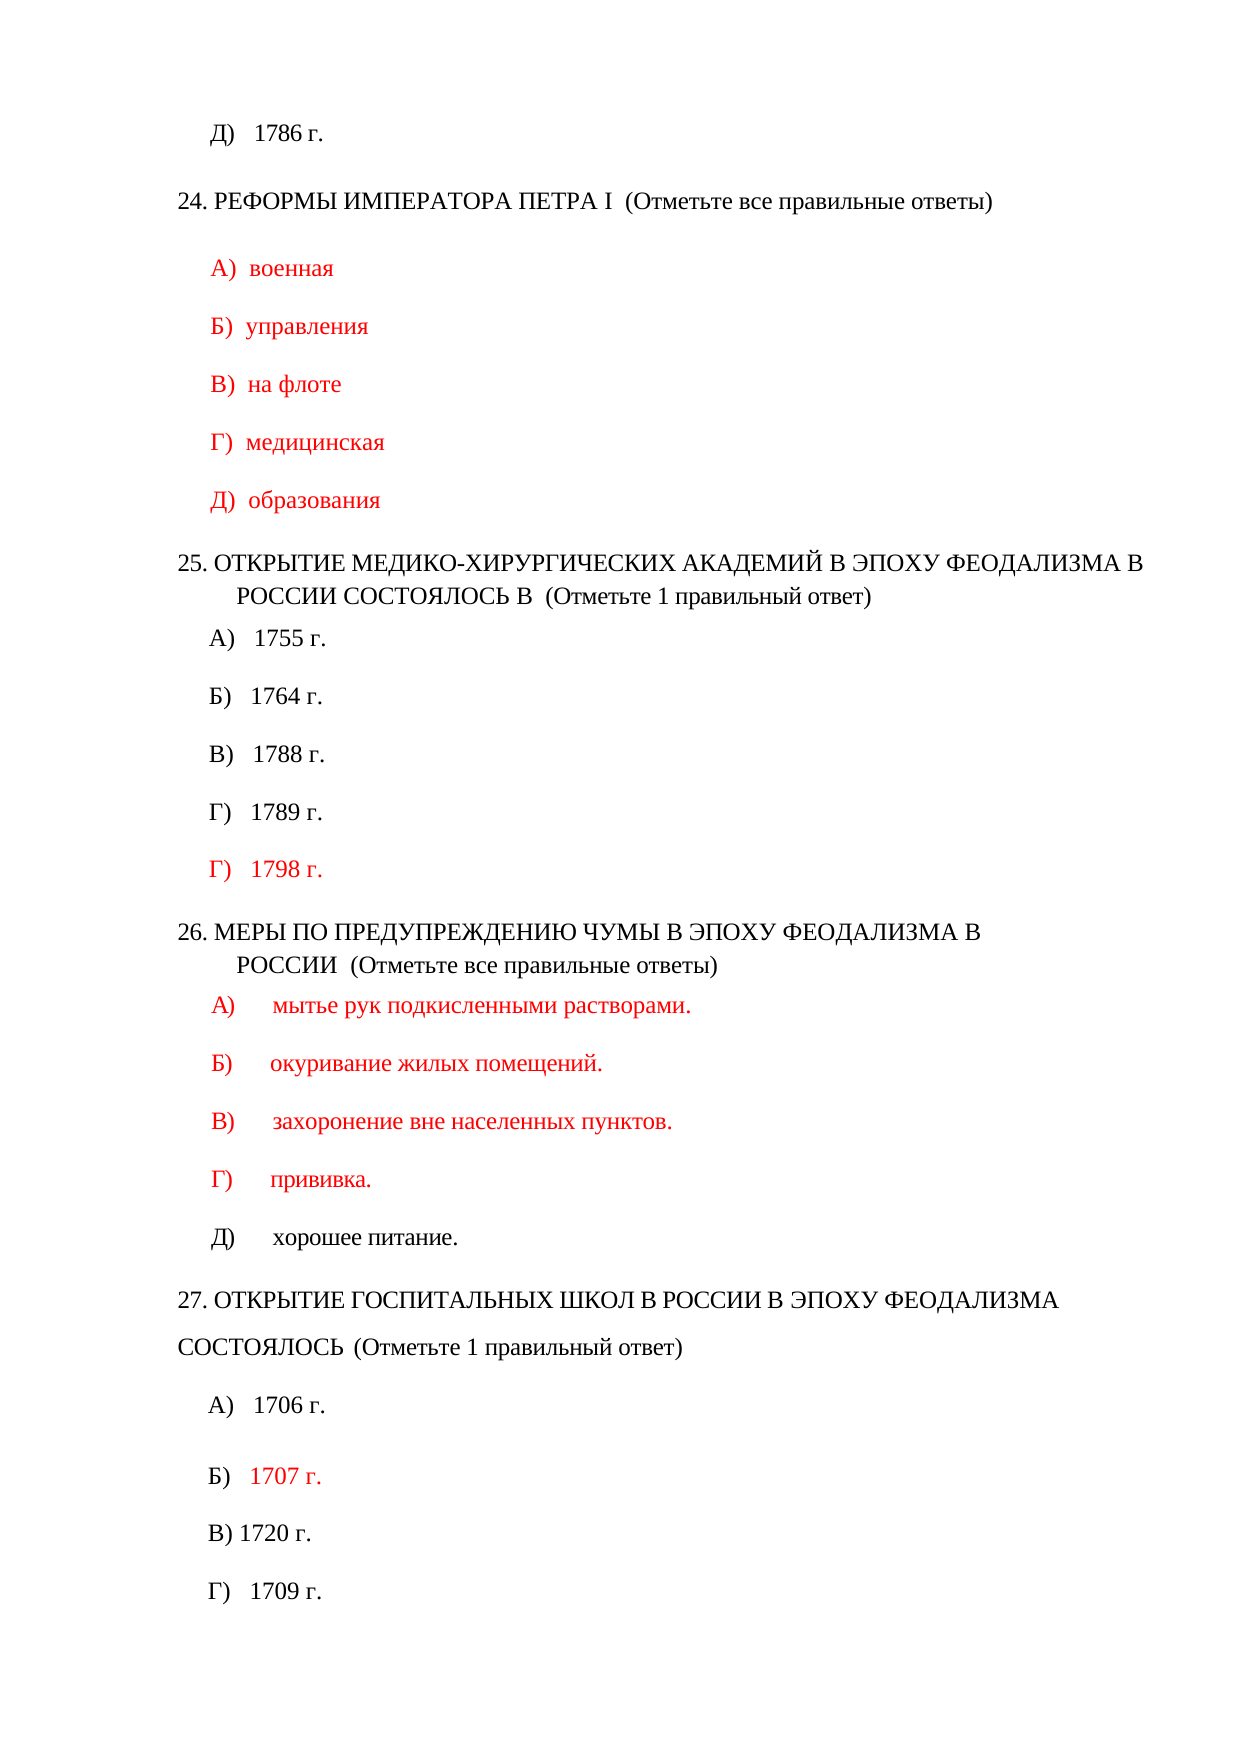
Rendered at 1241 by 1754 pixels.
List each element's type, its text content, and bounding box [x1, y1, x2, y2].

text 27. ОТКРЫТИЕ ГОСПИТАЛЬНЫХ ШКОЛ В РОССИИ В ЭПОХУ ФЕОДАЛИЗМА СОСТОЯЛОСЬ (Отметьте 1 правильный ответ) [177, 1280, 1152, 1361]
text Б) 1707 г. [174, 1461, 692, 1489]
text Г) прививка. [177, 1164, 1152, 1193]
text Д) образования [210, 485, 1152, 514]
text Г) 1709 г. [174, 1576, 692, 1604]
text 25. ОТКРЫТИЕ МЕДИКО-ХИРУРГИЧЕСКИХ АКАДЕМИЙ В ЭПОХУ ФЕОДАЛИЗМА В РОССИИ СОСТОЯЛОСЬ В (Отметьте 1 правильный ответ) [177, 543, 1152, 610]
text В) захоронение вне населенных пунктов. [177, 1106, 1152, 1135]
text Г) 1798 г. [149, 854, 1152, 883]
text В) 1720 г. [174, 1489, 692, 1547]
text Д) хорошее питание. [177, 1222, 1152, 1251]
text В) на флоте [210, 369, 1152, 398]
text Б) окуривание жилых помещений. [177, 1048, 1152, 1077]
text Д) 1786 г. [210, 118, 1152, 147]
text А) 1706 г. [174, 1390, 1152, 1419]
text А) 1755 г. [149, 623, 1152, 652]
text А) военная [210, 244, 1152, 282]
text Г) медицинская [210, 427, 1152, 456]
text 24. РЕФОРМЫ ИМПЕРАТОРА ПЕТРА I (Отметьте все правильные ответы) [177, 176, 1152, 214]
text Б) 1764 г. [149, 681, 1152, 709]
text А) мытье рук подкисленными растворами. [177, 991, 1152, 1019]
text В) 1788 г. [149, 739, 1152, 767]
text Г) 1789 г. [149, 797, 1152, 825]
text Б) управления [210, 311, 1152, 340]
text 26. МЕРЫ ПО ПРЕДУПРЕЖДЕНИЮ ЧУМЫ В ЭПОХУ ФЕОДАЛИЗМА В РОССИИ (Отметьте все правильные ответы) [177, 912, 1152, 979]
